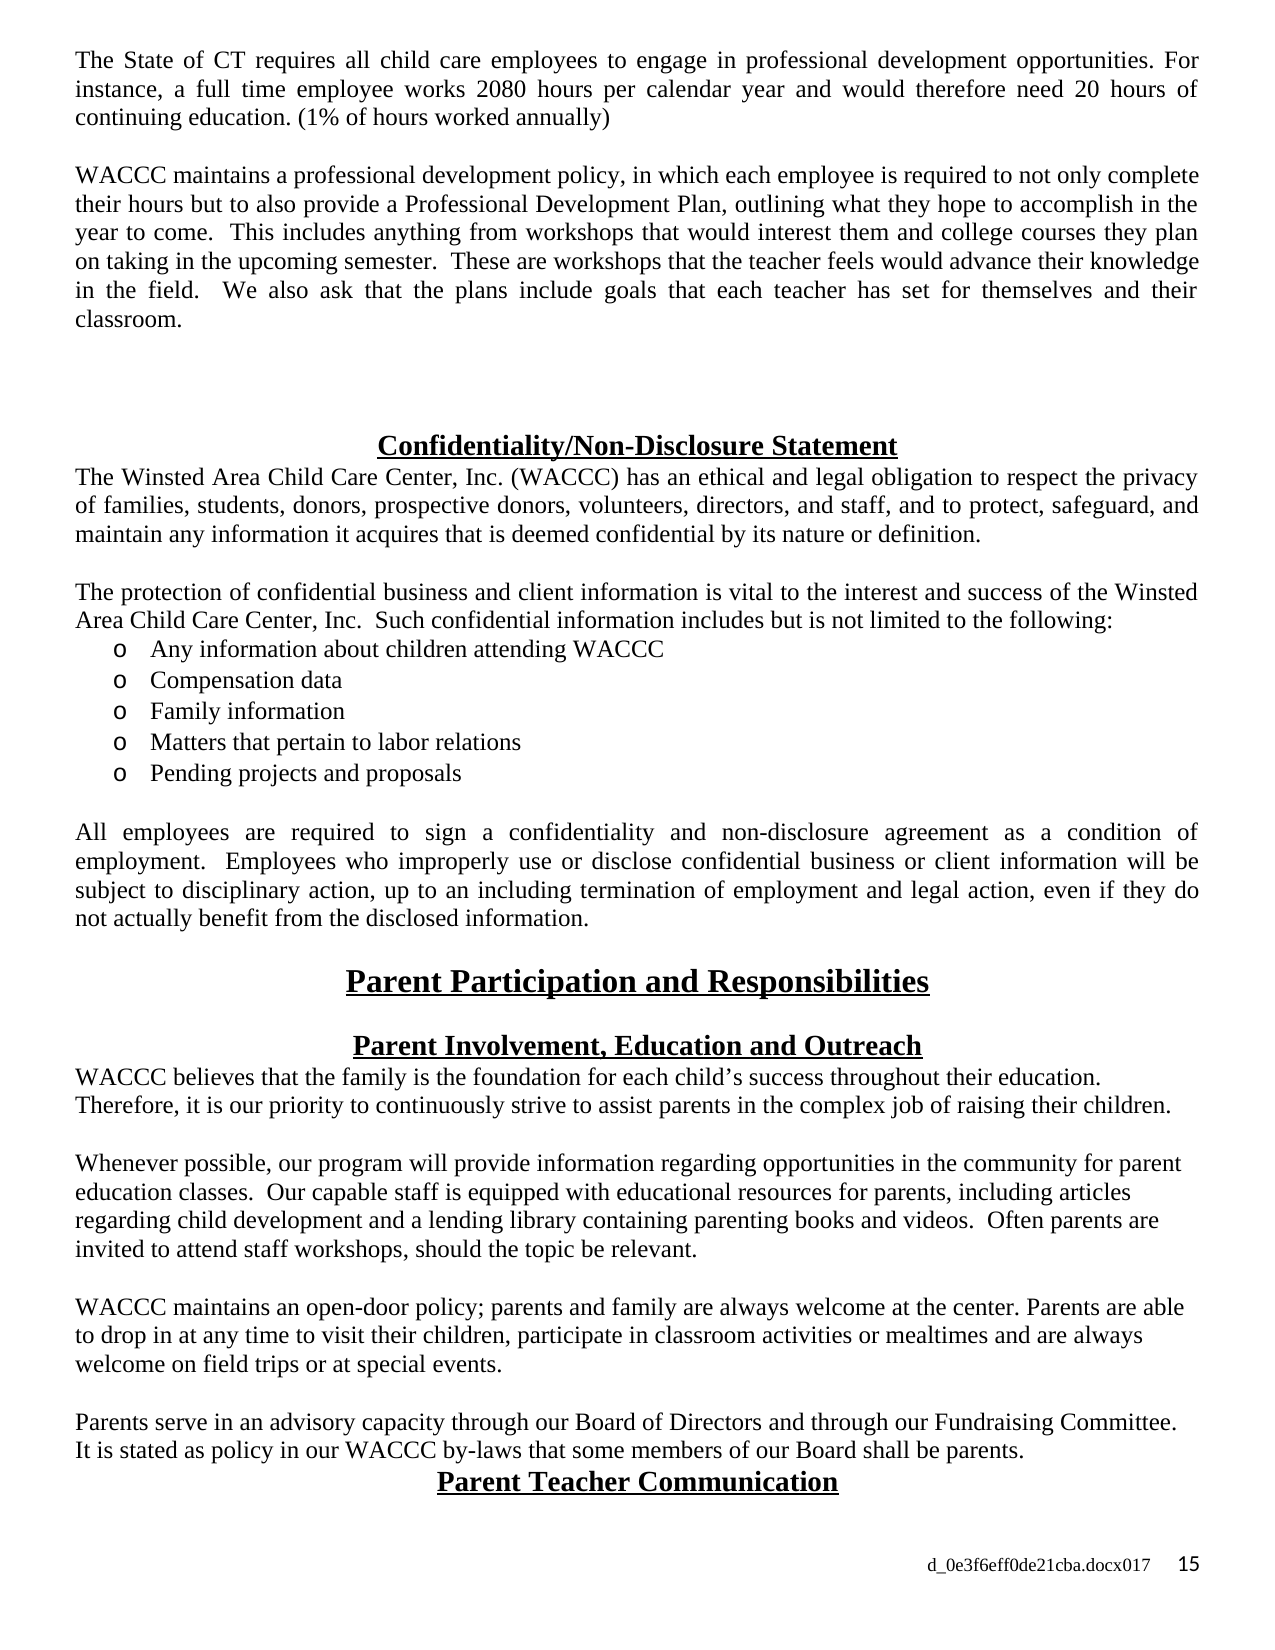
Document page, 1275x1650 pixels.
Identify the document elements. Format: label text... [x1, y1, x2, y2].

text Parent Participation and Responsibilities [75, 961, 1200, 999]
text WACCC maintains an open-door policy; parents and family are always welcome at the center. Parents are able to drop in at any time to visit their children, participate in classroom activities or mealtimes and are always welcome on field trips or at special events. [75, 1292, 1200, 1378]
text The protection of confidential business and client information is vital to the interest and success of the Winsted Area Child Care Center, Inc. Such confidential information includes but is not limited to the following: [75, 577, 1200, 634]
list Pending projects and proposals [112, 758, 1200, 788]
list Family information [112, 696, 1200, 727]
list Any information about children attending WACCC [112, 634, 1200, 665]
text Confidentiality/Non-Disclosure Statement [75, 428, 1200, 462]
text WACCC maintains a professional development policy, in which each employee is required to not only complete their hours but to also provide a Professional Development Plan, outlining what they hope to accomplish in the year to come. This includes anything from workshops that would interest them and college courses they plan on taking in the upcoming semester. These are workshops that the teacher feels would advance their knowledge in the field. We also ask that the plans include goals that each teacher has set for themselves and their classroom. [75, 160, 1200, 332]
text Parent Involvement, Education and Outreach [75, 1028, 1200, 1062]
text Parents serve in an advisory capacity through our Board of Directors and through our Fundraising Committee. It is stated as policy in our WACCC by-laws that some members of our Board shall be parents. [75, 1407, 1200, 1464]
text Parent Teacher Communication [75, 1464, 1200, 1498]
list Compensation data [112, 665, 1200, 696]
text Whenever possible, our program will provide information regarding opportunities in the community for parent education classes. Our capable staff is equipped with educational resources for parents, including articles regarding child development and a lending library containing parenting books and videos. Often parents are invited to attend staff workshops, should the topic be relevant. [75, 1148, 1200, 1263]
text The Winsted Area Child Care Center, Inc. (WACCC) has an ethical and legal obligation to respect the privacy of families, students, donors, prospective donors, volunteers, directors, and staff, and to protect, safeguard, and maintain any information it acquires that is deemed confidential by its nature or definition. [75, 462, 1200, 548]
list Matters that pertain to labor relations [112, 727, 1200, 758]
text WACCC believes that the family is the foundation for each child’s success throughout their education. Therefore, it is our priority to continuously strive to assist parents in the complex job of raising their children. [75, 1062, 1200, 1119]
text The State of CT requires all child care employees to engage in professional development opportunities. For instance, a full time employee works 2080 hours per calendar year and would therefore need 20 hours of continuing education. (1% of hours worked annually) [75, 45, 1200, 131]
text All employees are required to sign a confidentiality and non-disclosure agreement as a condition of employment. Employees who improperly use or disclose confidential business or client information will be subject to disciplinary action, up to an including termination of employment and legal action, even if they do not actually benefit from the disclosed information. [75, 817, 1200, 932]
